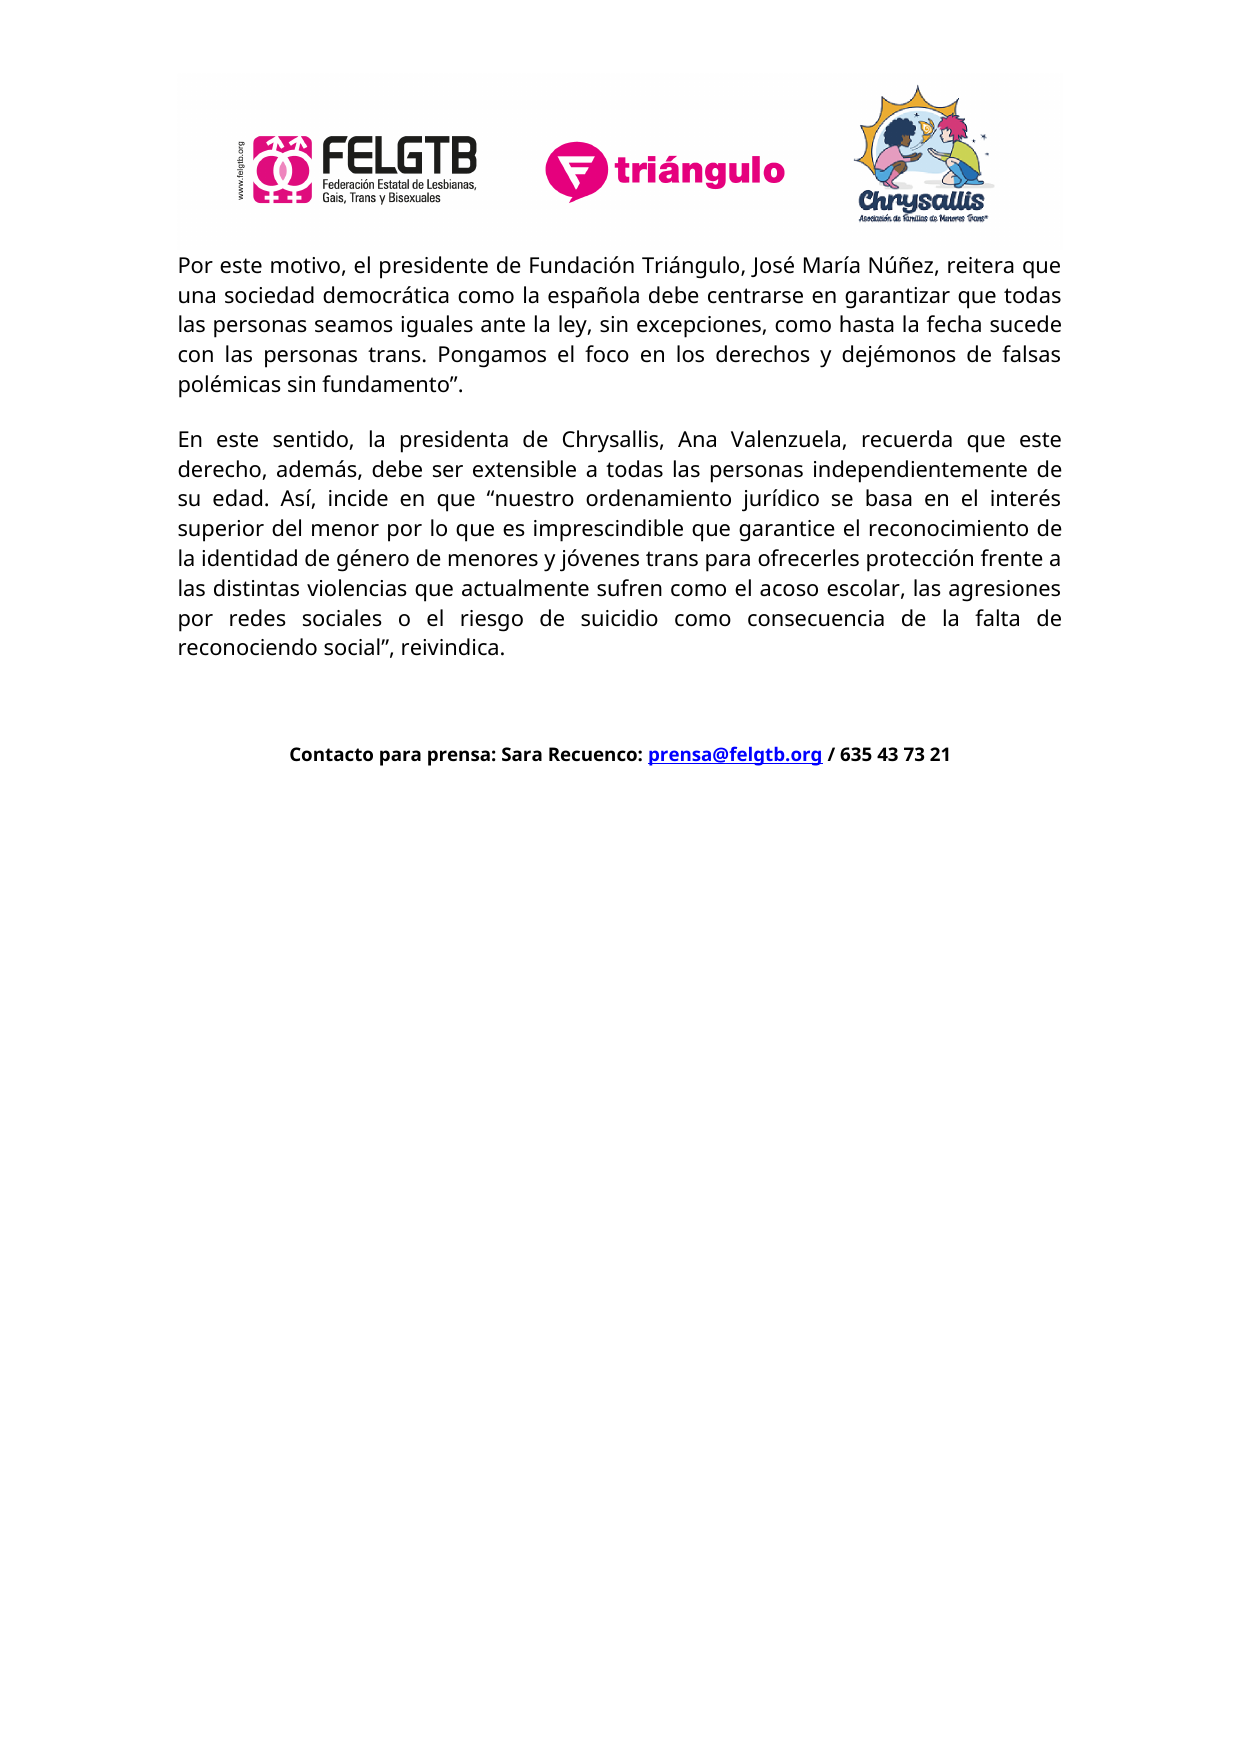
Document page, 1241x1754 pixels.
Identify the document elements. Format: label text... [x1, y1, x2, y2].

text En este sentido, la presidenta de Chrysallis, Ana Valenzuela, recuerda que este derecho, además, debe ser extensible a todas las personas independientemente de su edad. Así, incide en que “nuestro ordenamiento jurídico se basa en el interés superior del menor por lo que es imprescindible que garantice el reconocimiento de la identidad de género de menores y jóvenes trans para ofrecerles protección frente a las distintas violencias que actualmente sufren como el acoso escolar, las agresiones por redes sociales o el riesgo de suicidio como consecuencia de la falta de reconociendo social”, reivindica. [177, 424, 1063, 662]
text Por este motivo, el presidente de Fundación Triángulo, José María Núñez, reitera que una sociedad democrática como la española debe centrarse en garantizar que todas las personas seamos iguales ante la ley, sin excepciones, como hasta la fecha sucede con las personas trans. Pongamos el foco en los derechos y dejémonos de falsas polémicas sin fundamento”. [177, 250, 1063, 399]
picture [177, 73, 1063, 250]
text Contacto para prensa: Sara Recuenco: prensa@felgtb.org / 635 43 73 21 [177, 741, 1063, 766]
